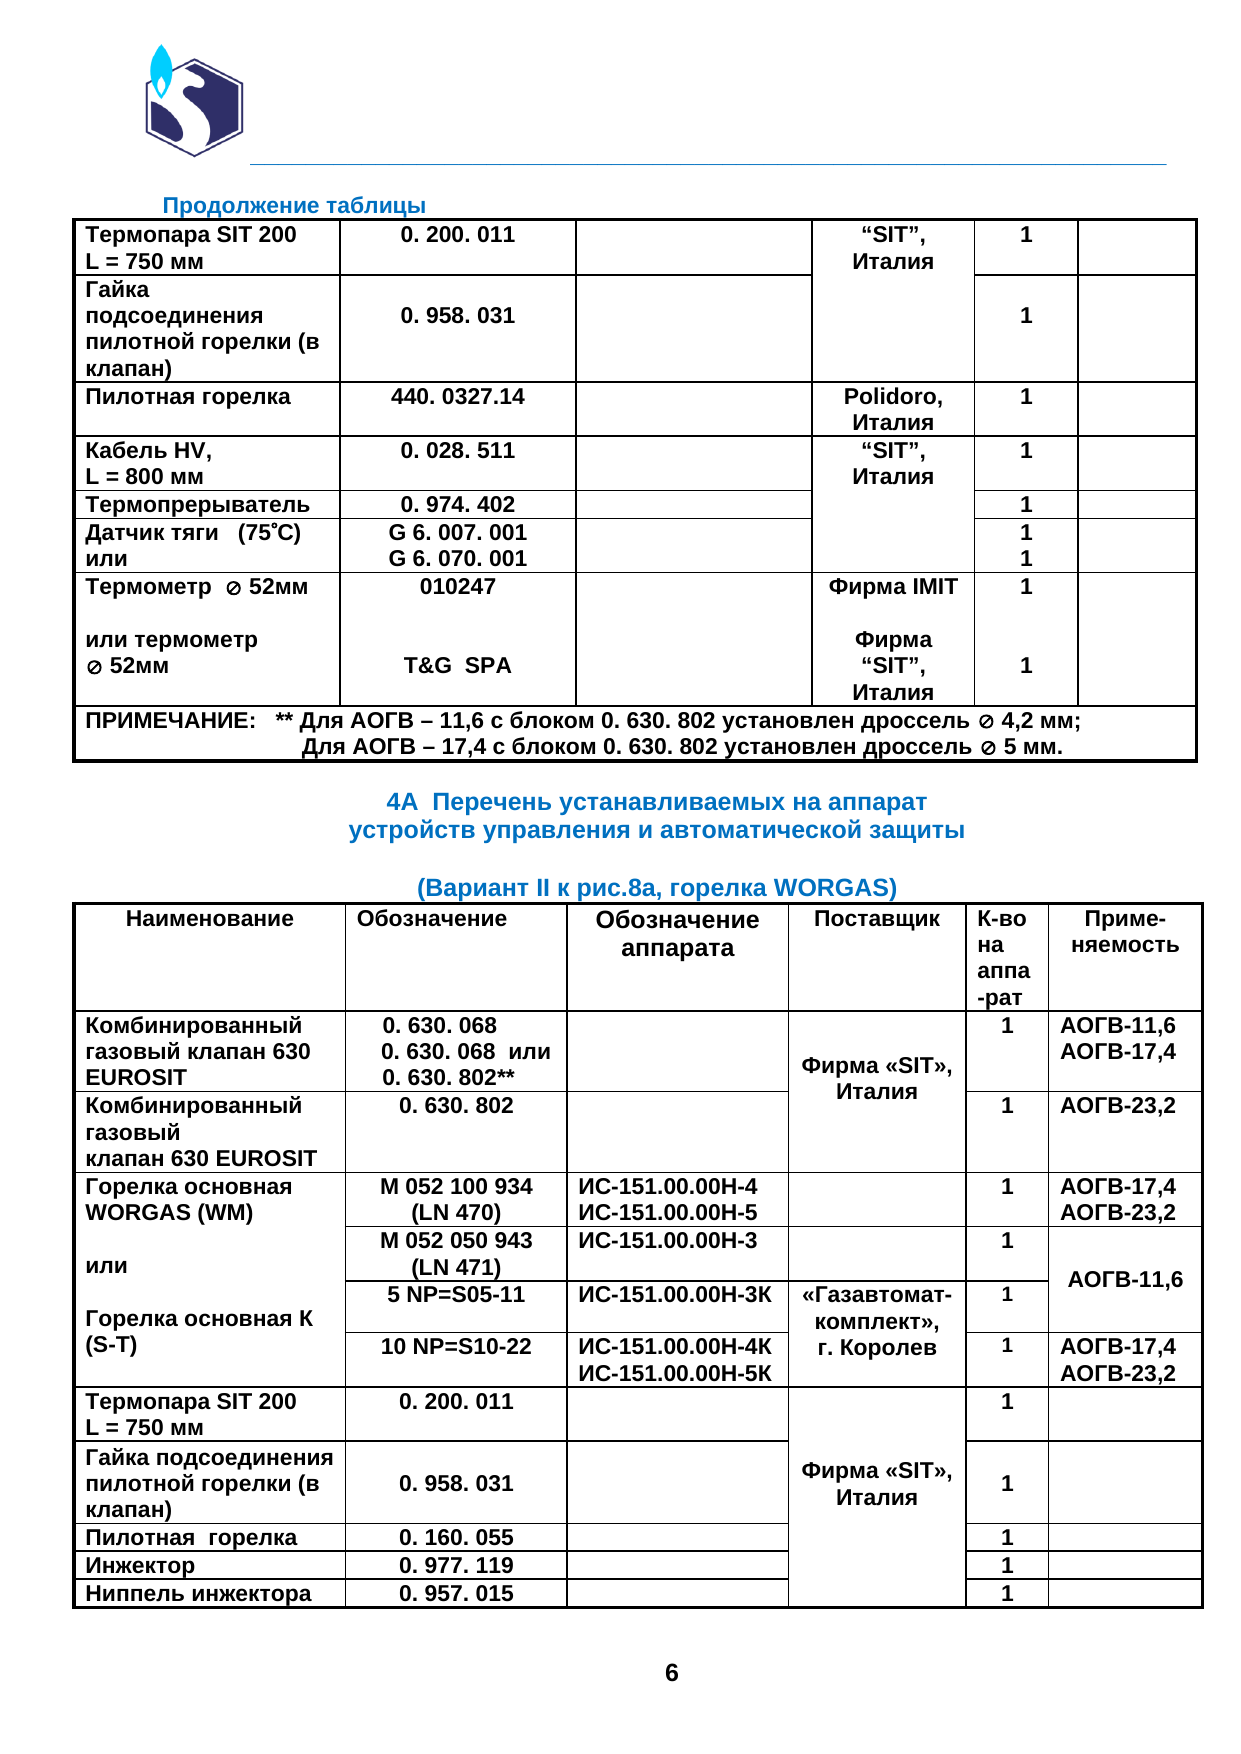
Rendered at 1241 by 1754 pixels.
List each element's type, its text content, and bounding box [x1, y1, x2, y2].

table_cell Фирма «SIT», Италия [789, 1012, 965, 1171]
table_cell [568, 1388, 788, 1440]
table_cell АОГВ-11,6 АОГВ-17,4 [1049, 1012, 1201, 1091]
table_cell 1 [975, 437, 1077, 489]
table_cell [1049, 1524, 1201, 1550]
table_cell 0. 958. 031 [341, 276, 575, 381]
table_cell [568, 1012, 788, 1091]
table_cell 1 [975, 276, 1077, 381]
table_cell [1049, 1388, 1201, 1440]
table_cell Polidoro, Италия [813, 383, 974, 435]
table_cell Инжектор [76, 1552, 345, 1578]
table_cell Горелка основная WORGAS (WM) или Горелка основная К (S-T) [76, 1173, 345, 1386]
table_cell 440. 0327.14 [341, 383, 575, 435]
picture [158, 78, 165, 93]
table_cell ИС-151.00.00Н-4К ИС-151.00.00Н-5К [568, 1333, 788, 1386]
table_cell [1079, 437, 1195, 489]
table_cell [789, 1227, 965, 1280]
table_cell [568, 1092, 788, 1171]
table_cell 0. 160. 055 [346, 1524, 566, 1550]
table_cell 1 1 [975, 519, 1077, 572]
table_cell [568, 1524, 788, 1550]
table_cell Гайка подсоединения пилотной горелки (в клапан) [76, 1442, 345, 1522]
table_header [577, 221, 811, 274]
table_cell [1049, 1580, 1201, 1606]
table_header 0. 200. 011 [341, 221, 575, 274]
table_cell [1079, 573, 1195, 705]
table_cell 1 [967, 1552, 1048, 1578]
table_cell [789, 1173, 965, 1226]
table_cell [1079, 276, 1195, 381]
table_cell 1 [967, 1012, 1048, 1091]
table_cell ИС-151.00.00Н-4 ИС-151.00.00Н-5 [568, 1173, 788, 1226]
table_cell 0. 200. 011 [346, 1388, 566, 1440]
table_cell ИС-151.00.00Н-3К [568, 1282, 788, 1332]
table_header К-во на аппа-рат [967, 905, 1048, 1010]
table_cell 5 NP=S05-11 [346, 1282, 566, 1332]
table_header Приме- няемость [1049, 905, 1201, 1010]
table_cell АОГВ-17,4 АОГВ-23,2 [1049, 1333, 1201, 1386]
table_cell Термопрерыватель [76, 491, 339, 517]
table_cell Датчик тяги (75С) или [76, 519, 339, 572]
text устройств управления и автоматической защиты [133, 815, 1181, 844]
table_header Поставщик [789, 905, 965, 1010]
table_cell ПРИМЕЧАНИЕ: ** Для АОГВ – 11,6 с блоком 0. 630. 802 установлен дроссель ; Для АОГВ – 17,4 с блоком 0. 630. 802 установлен дроссель . [76, 707, 1195, 759]
table_cell ИС-151.00.00Н-3 [568, 1227, 788, 1280]
table_cell Гайка подсоединения пилотной горелки (в клапан) [76, 276, 339, 381]
table_cell Фирма IMIT Фирма “SIT”, Италия [813, 573, 974, 705]
table_header Наименование [76, 905, 345, 1010]
table_cell М 052 050 943 (LN 471) [346, 1227, 566, 1280]
table_cell 10 NP=S10-22 [346, 1333, 566, 1386]
table_cell 0. 028. 511 [341, 437, 575, 489]
table_cell Термометр 52мм или термометр 52мм [76, 573, 339, 705]
table_cell Пилотная горелка [76, 1524, 345, 1550]
table_cell Фирма «SIT», Италия [789, 1388, 965, 1606]
picture [132, 44, 250, 163]
table_cell 1 [967, 1092, 1048, 1171]
table_cell [568, 1580, 788, 1606]
table_cell [1049, 1552, 1201, 1578]
table_cell 1 [975, 491, 1077, 517]
table_cell [1079, 491, 1195, 517]
table_cell [568, 1442, 788, 1522]
table_cell АОГВ-23,2 [1049, 1092, 1201, 1171]
table_cell 010247 T&G SPA [341, 573, 575, 705]
table_cell «Газавтомат-комплект», г. Королев [789, 1282, 965, 1386]
table_header 1 [975, 221, 1077, 274]
text Продолжение таблицы [162, 192, 1152, 218]
table_cell 1 [967, 1333, 1048, 1386]
table_cell 1 [967, 1442, 1048, 1522]
table_cell 0. 630. 068 0. 630. 068 или 0. 630. 802** [346, 1012, 566, 1091]
table_header Обозначение [346, 905, 566, 1010]
table_cell 0. 977. 119 [346, 1552, 566, 1578]
table_cell 1 [967, 1580, 1048, 1606]
table_cell 1 [967, 1173, 1048, 1226]
text 4А Перечень устанавливаемых на аппарат [133, 787, 1181, 815]
table_cell 0. 974. 402 [341, 491, 575, 517]
table_cell [577, 573, 811, 705]
table_cell 0. 958. 031 [346, 1442, 566, 1522]
table_cell [577, 437, 811, 489]
table_header “SIT”, Италия [813, 221, 974, 381]
table_cell 0. 957. 015 [346, 1580, 566, 1606]
table_cell Кабель HV, L = 800 мм [76, 437, 339, 489]
table_cell [1079, 383, 1195, 435]
table_cell М 052 100 934 (LN 470) [346, 1173, 566, 1226]
table_cell 1 1 [975, 573, 1077, 705]
table_cell Комбинированный газовый клапан 630 EUROSIT [76, 1092, 345, 1171]
table_header Термопара SIT 200 L = [76, 221, 339, 274]
table_cell 1 [967, 1524, 1048, 1550]
table_cell [1049, 1442, 1201, 1522]
table_cell [577, 491, 811, 517]
table_cell [577, 519, 811, 572]
table_cell 1 [967, 1388, 1048, 1440]
table_cell [1079, 519, 1195, 572]
table_cell АОГВ-11,6 [1049, 1227, 1201, 1332]
text (Вариант II к рис.8а, горелка WORGAS) [133, 873, 1181, 902]
table_cell “SIT”, Италия [813, 437, 974, 572]
table_cell [577, 276, 811, 381]
text __________________________________________________________________ [133, 44, 1181, 168]
table_cell Термопара SIT 200 L = [76, 1388, 345, 1440]
table_cell 0. 630. 802 [346, 1092, 566, 1171]
table_cell АОГВ-17,4 АОГВ-23,2 [1049, 1173, 1201, 1226]
table_cell Пилотная горелка [76, 383, 339, 435]
table_cell [577, 383, 811, 435]
table_cell 1 [967, 1227, 1048, 1280]
table_cell [568, 1552, 788, 1578]
table_cell G 6. 007. 001 G 6. 070. 001 [341, 519, 575, 572]
text 6 [162, 1657, 1181, 1686]
table_cell 1 [975, 383, 1077, 435]
table_cell Ниппель инжектора [76, 1580, 345, 1606]
table_header [1079, 221, 1195, 274]
table_cell 1 [967, 1282, 1048, 1332]
table_header Обозначение аппарата [568, 905, 788, 1010]
table_cell Комбинированный газовый клапан 630 EUROSIT [76, 1012, 345, 1091]
